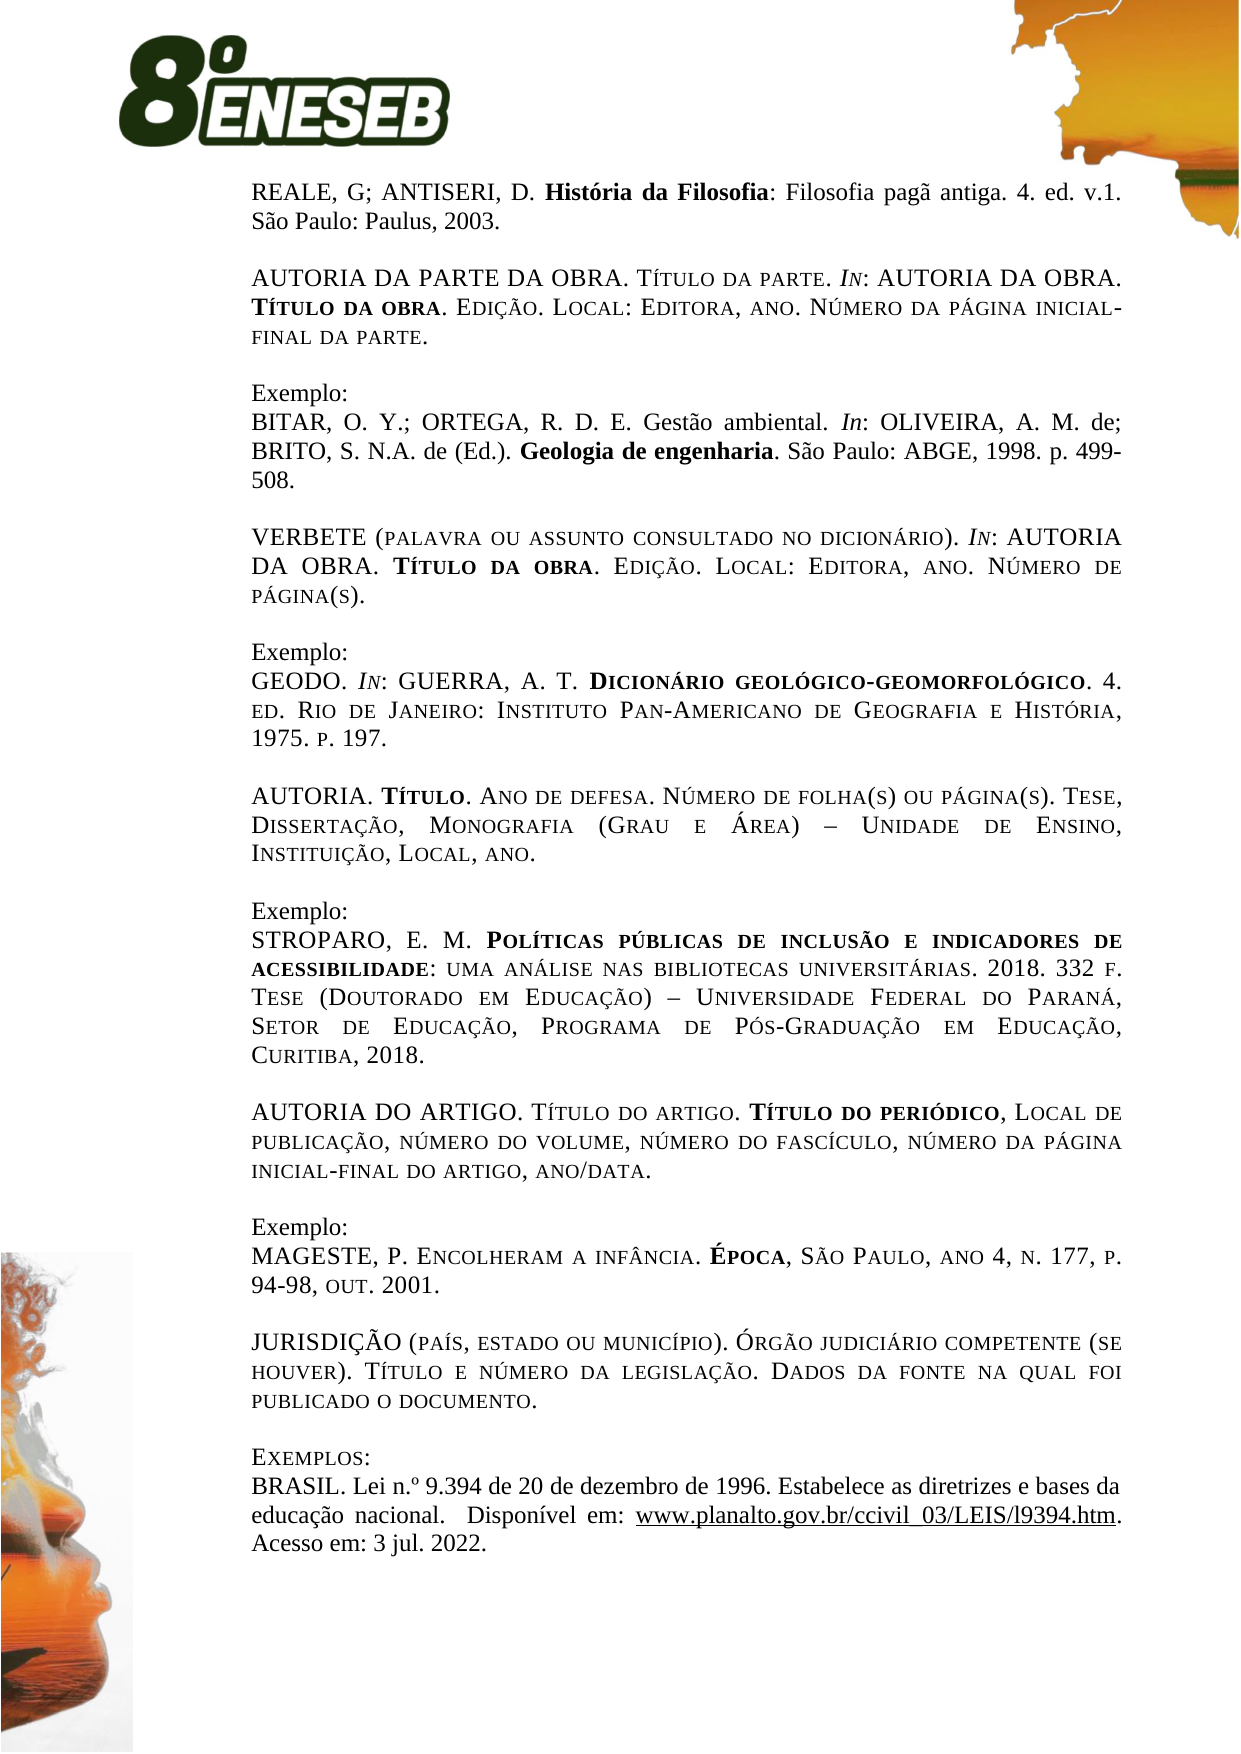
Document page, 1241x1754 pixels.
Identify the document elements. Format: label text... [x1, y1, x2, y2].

picture [1, 0, 1239, 1752]
text VERBETE (palavra ou assunto consultado no dicionário). In: AUTORIA DA OBRA. Título da obra. Edição. Local: Editora, ano. Número de página(s). [251, 522, 1122, 608]
text AUTORIA DO ARTIGO. Título do artigo. Título do periódico, Local de publicação, número do volume, número do fascículo, número da página inicial-final do artigo, ano/data. [251, 1097, 1122, 1183]
text Exemplo: [251, 378, 1122, 407]
text REALE, G; ANTISERI, D. História da Filosofia: Filosofia pagã antiga. 4. ed. v.1. São Paulo: Paulus, 2003. [251, 177, 1122, 235]
text BRASIL. Lei n.º 9.394 de 20 de dezembro de 1996. Estabelece as diretrizes e bases da educação nacional. Disponível em: www.planalto.gov.br/ccivil_03/LEIS/l9394.htm. Acesso em: 3 jul. 2022. [251, 1471, 1122, 1557]
text Exemplo: [251, 896, 1122, 925]
text BITAR, O. Y.; ORTEGA, R. D. E. Gestão ambiental. In: OLIVEIRA, A. M. de; BRITO, S. N.A. de (Ed.). Geologia de engenharia. São Paulo: ABGE, 1998. p. 499-508. [251, 407, 1122, 493]
text JURISDIÇÃO (país, estado ou município). Órgão judiciário competente (se houver). Título e número da legislação. Dados da fonte na qual foi publicado o documento. [251, 1327, 1122, 1413]
text STROPARO, E. M. Políticas públicas de inclusão e indicadores de acessibilidade: uma análise nas bibliotecas universitárias. 2018. 332 f. Tese (Doutorado em Educação) – Universidade Federal do Paraná, Setor de Educação, Programa de Pós-Graduação em Educação, Curitiba, 2018. [251, 925, 1122, 1068]
text Exemplo: [251, 1212, 1122, 1241]
text Exemplos: [251, 1442, 1122, 1471]
text AUTORIA DA PARTE DA OBRA. Título da parte. In: AUTORIA DA OBRA. Título da obra. Edição. Local: Editora, ano. Número da página inicial-final da parte. [251, 263, 1122, 350]
text GEODO. In: GUERRA, A. T. Dicionário geológico-geomorfológico. 4. ed. Rio de Janeiro: Instituto Pan-Americano de Geografia e História, 1975. p. 197. [251, 666, 1122, 752]
text AUTORIA. Título. Ano de defesa. Número de folha(s) ou página(s). Tese, Dissertação, Monografia (Grau e Área) – Unidade de Ensino, Instituição, Local, ano. [251, 781, 1122, 867]
text Exemplo: [251, 637, 1122, 666]
text MAGESTE, P. Encolheram a infância. Época, São Paulo, ano 4, n. 177, p. 94-98, out. 2001. [251, 1241, 1122, 1298]
